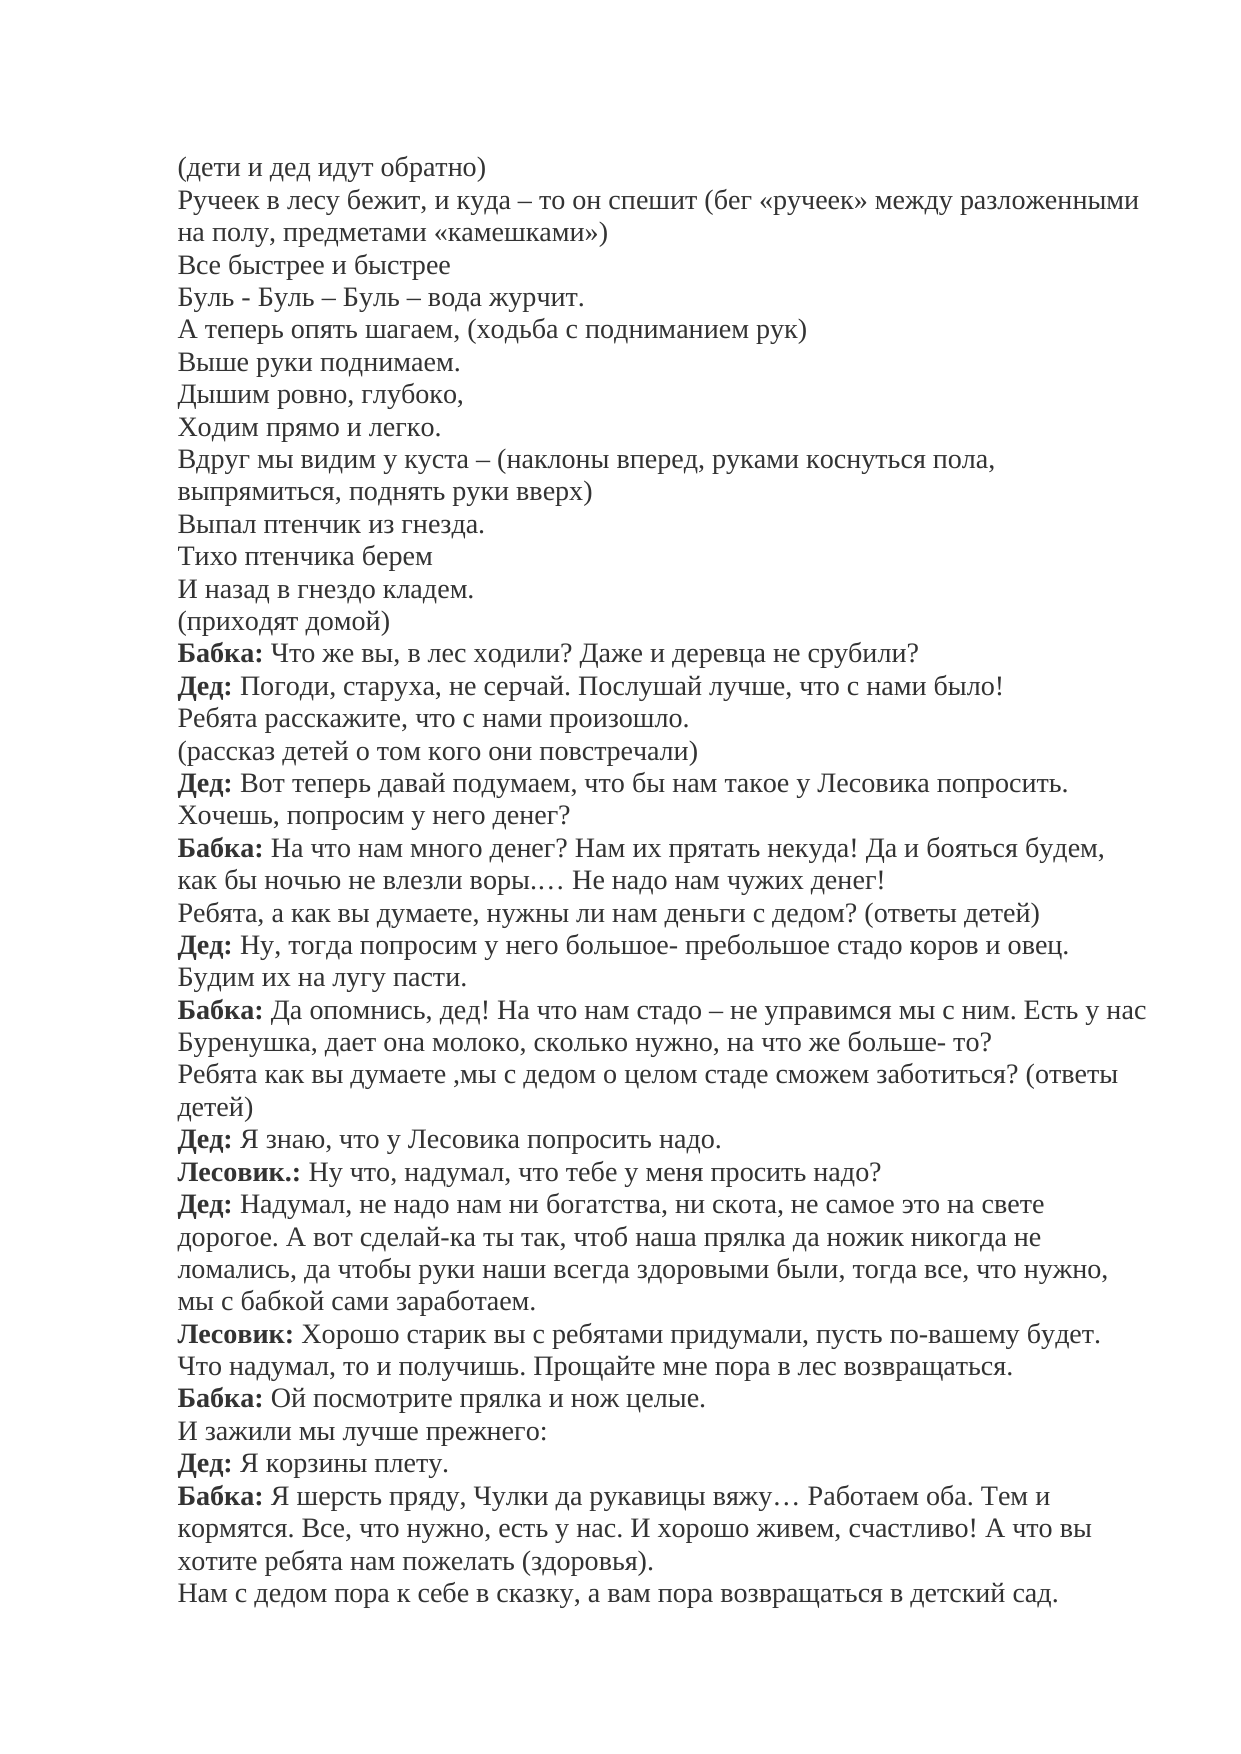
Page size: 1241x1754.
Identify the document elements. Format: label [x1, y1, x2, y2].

text [177, 118, 1152, 1608]
